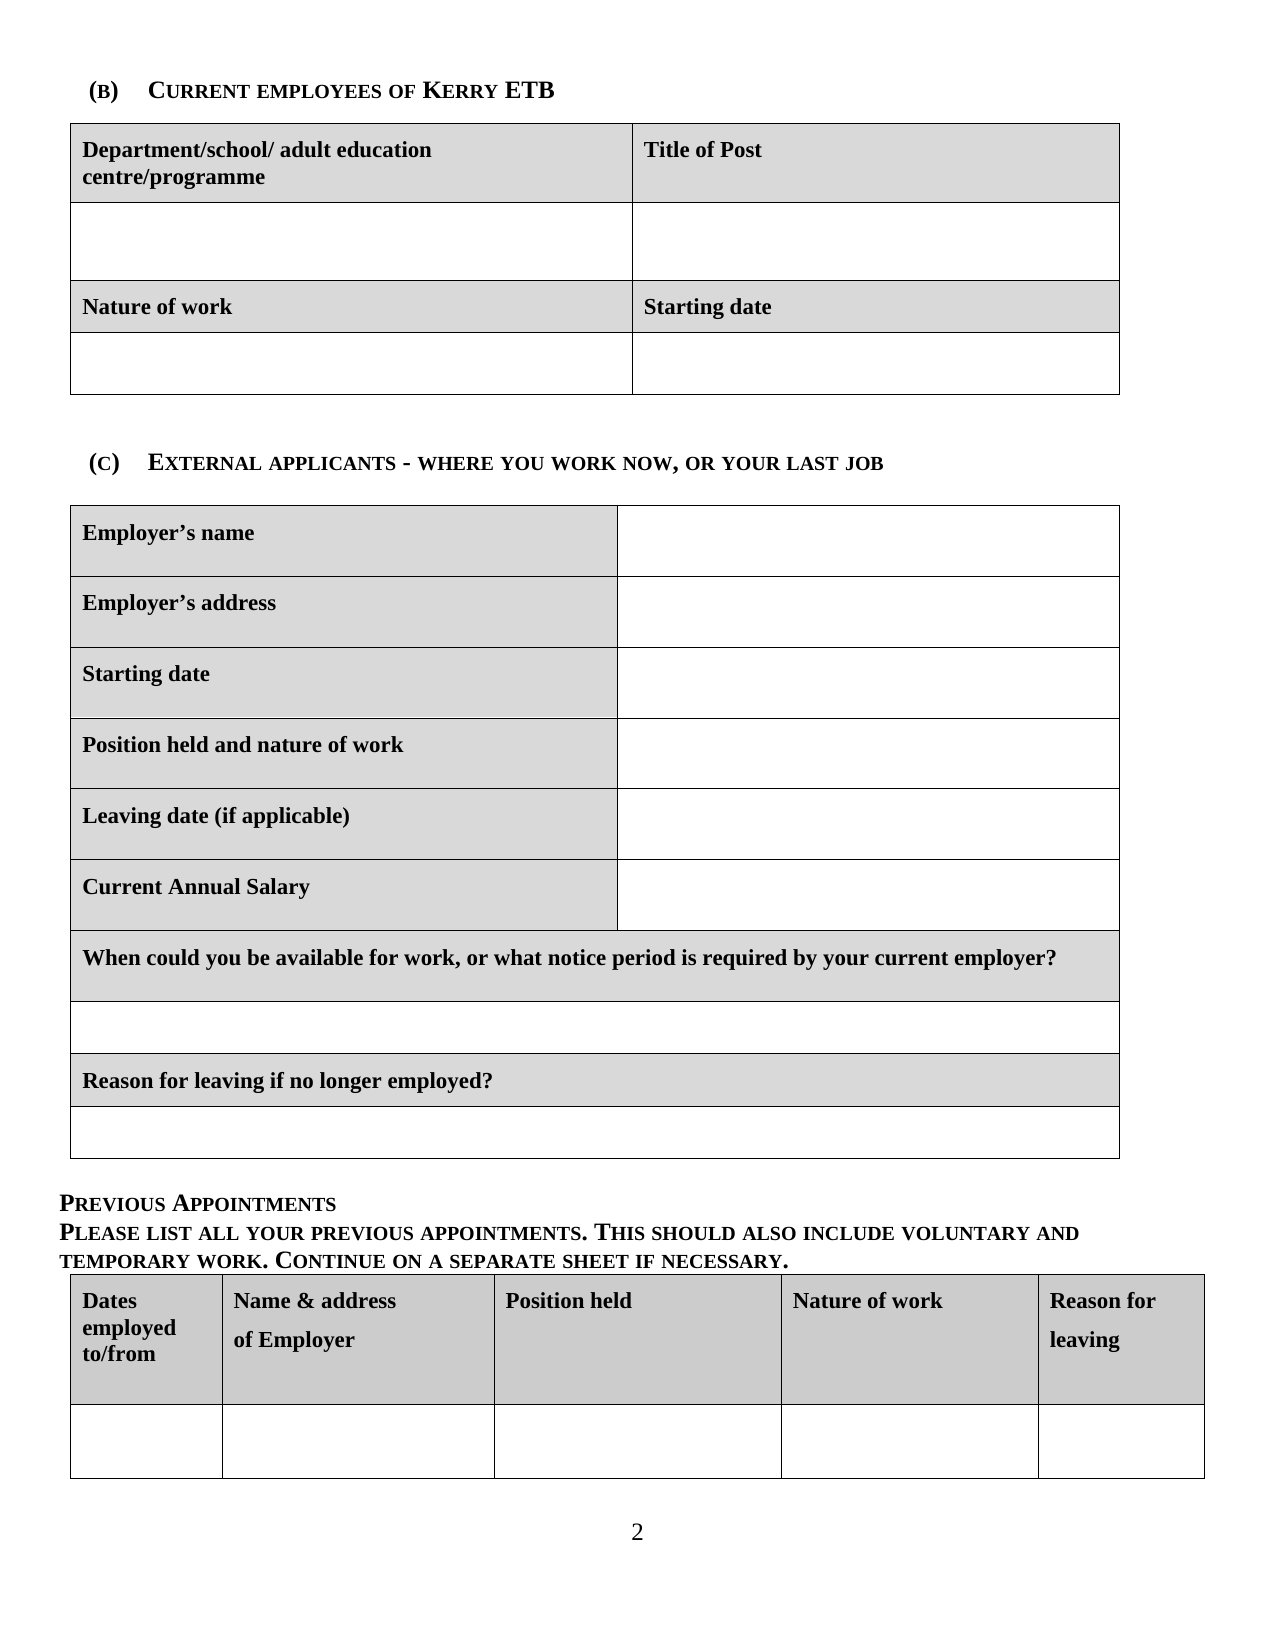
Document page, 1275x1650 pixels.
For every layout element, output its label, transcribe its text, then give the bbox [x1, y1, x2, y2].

table_header Title of Post [633, 124, 1119, 202]
table_header Dates employed to/from [71, 1275, 222, 1404]
table_cell [71, 333, 632, 394]
table_header Department/school/ adult education centre/programme [71, 124, 632, 202]
table_cell Position held and nature of work [71, 719, 617, 788]
table_cell [618, 789, 1119, 859]
table_cell Starting date [633, 281, 1119, 332]
table_cell [782, 1405, 1038, 1478]
table_cell [1039, 1405, 1204, 1478]
table_cell [71, 1002, 1119, 1053]
table_cell [618, 719, 1119, 788]
list External applicants - where you work now, or your last job [88, 447, 1216, 476]
table_header Employer’s name [71, 506, 617, 576]
table_cell When could you be available for work, or what notice period is required by your current employer? [71, 931, 1119, 1001]
table_cell [223, 1405, 494, 1478]
table_cell Reason for leaving if no longer employed? [71, 1054, 1119, 1106]
table_cell [618, 577, 1119, 647]
table_cell [618, 860, 1119, 930]
table_cell Employer’s address [71, 577, 617, 647]
table_cell Leaving date (if applicable) [71, 789, 617, 859]
table_cell Nature of work [71, 281, 632, 332]
table_cell [71, 1405, 222, 1478]
text Previous Appointments [59, 1188, 1216, 1217]
table_cell [495, 1405, 781, 1478]
list Current employees of Kerry ETB [88, 75, 1216, 104]
table_cell [71, 203, 632, 280]
table_header Reason for leaving [1039, 1275, 1204, 1404]
table_header Position held [495, 1275, 781, 1404]
text Please list all your previous appointments. This should also include voluntary and temporary work. Continue on a separate sheet if necessary. [59, 1217, 1216, 1274]
table_header [618, 506, 1119, 576]
table_header Name & address of Employer [223, 1275, 494, 1404]
table_cell Starting date [71, 648, 617, 717]
table_cell Current Annual Salary [71, 860, 617, 930]
table_cell [633, 333, 1119, 394]
table_header Nature of work [782, 1275, 1038, 1404]
table_cell [618, 648, 1119, 717]
table_cell [633, 203, 1119, 280]
table_cell [71, 1107, 1119, 1158]
